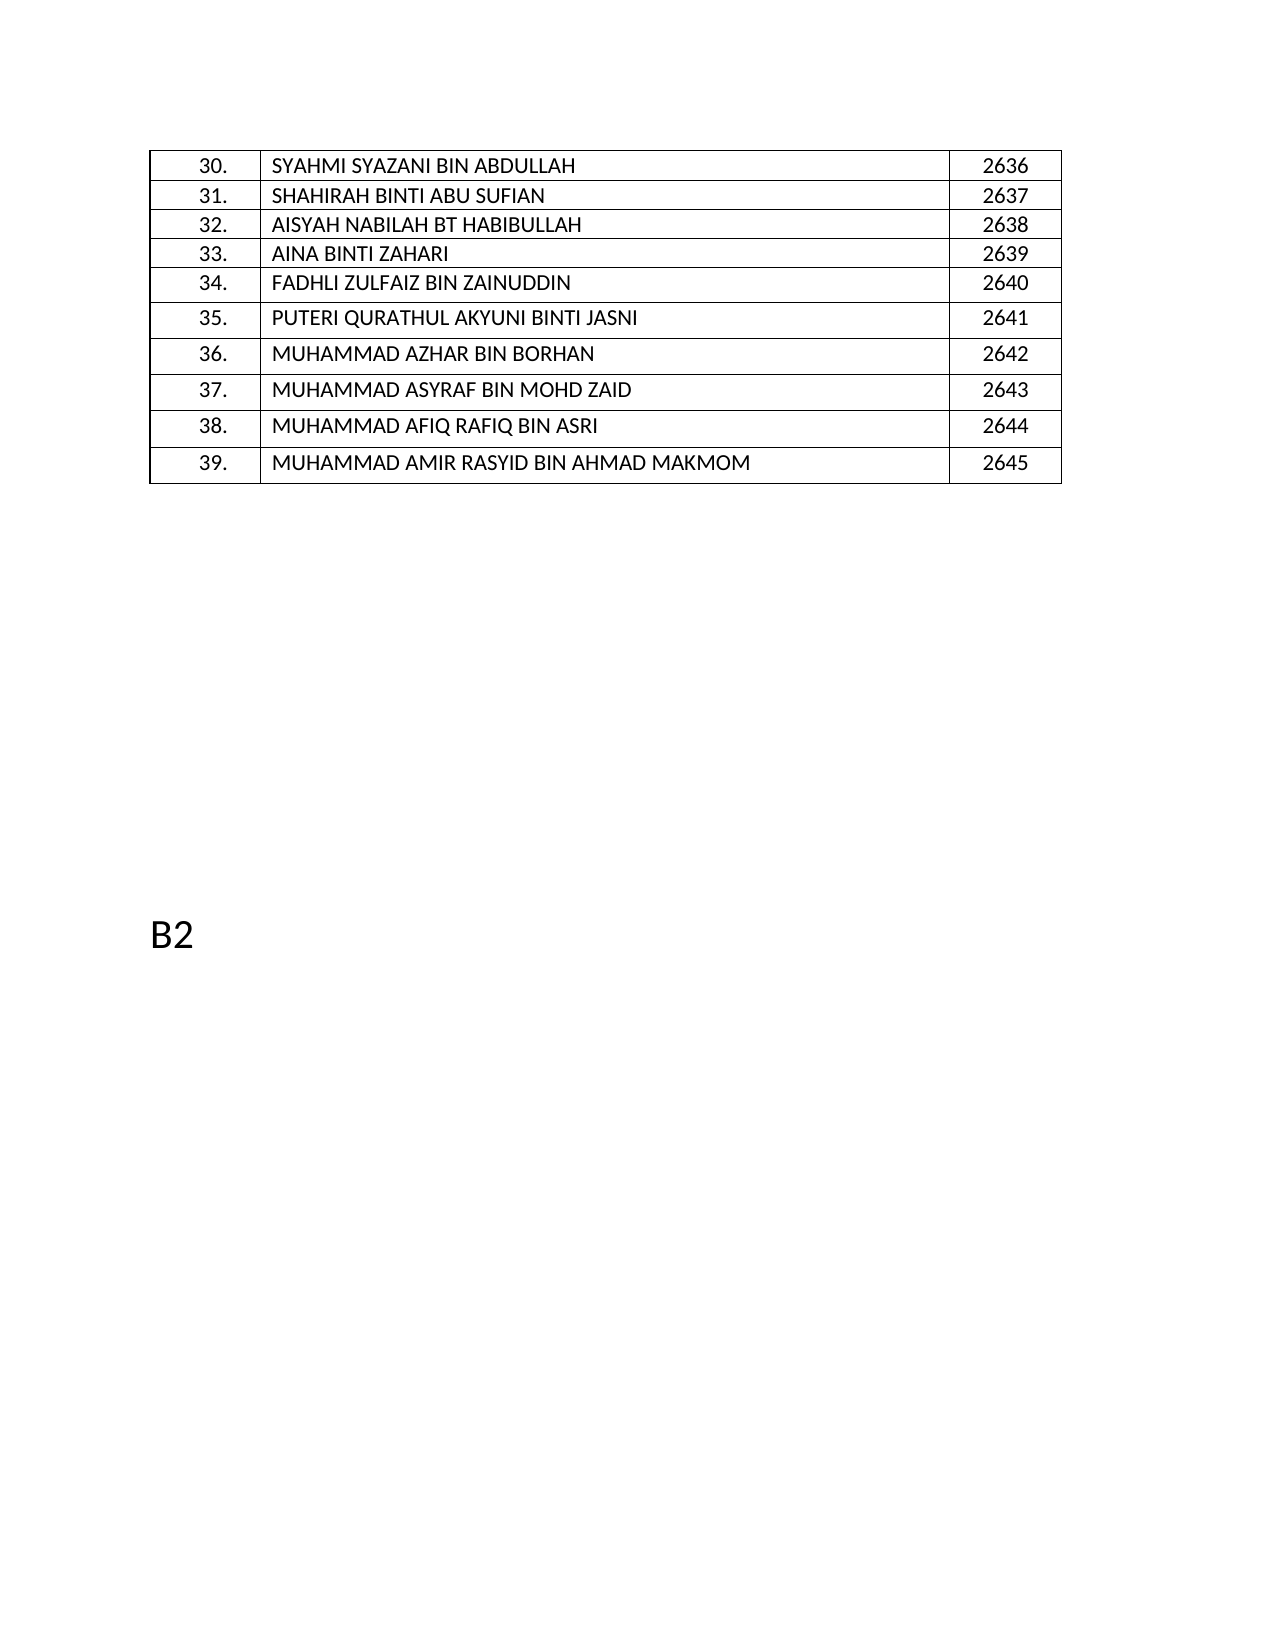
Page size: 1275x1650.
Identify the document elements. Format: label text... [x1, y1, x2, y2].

table_cell [151, 239, 260, 267]
table_cell 2642 [950, 339, 1061, 374]
table_cell [151, 303, 260, 338]
table_cell [151, 448, 260, 483]
table_cell [151, 151, 260, 180]
table_cell [151, 339, 260, 374]
table_cell MUHAMMAD AZHAR BIN BORHAN [261, 339, 949, 374]
table_cell PUTERI QURATHUL AKYUNI BINTI JASNI [261, 303, 949, 338]
table_cell AINA BINTI ZAHARI [261, 239, 949, 267]
table_cell MUHAMMAD ASYRAF BIN MOHD ZAID [261, 375, 949, 410]
table_cell 2638 [950, 210, 1061, 238]
table_cell MUHAMMAD AMIR RASYID BIN AHMAD MAKMOM [261, 448, 949, 483]
table_cell 2645 [950, 448, 1061, 483]
table_cell [151, 268, 260, 302]
table_cell 2636 [950, 151, 1061, 180]
table_cell 2640 [950, 268, 1061, 302]
table_cell 2641 [950, 303, 1061, 338]
text B2 [150, 908, 1125, 959]
table_cell AISYAH NABILAH BT HABIBULLAH [261, 210, 949, 238]
table_cell 2644 [950, 411, 1061, 447]
table_cell [151, 411, 260, 447]
table_cell MUHAMMAD AFIQ RAFIQ BIN ASRI [261, 411, 949, 447]
table_cell 2639 [950, 239, 1061, 267]
table_cell SYAHMI SYAZANI BIN ABDULLAH [261, 151, 949, 180]
table_cell SHAHIRAH BINTI ABU SUFIAN [261, 181, 949, 209]
table_cell [151, 375, 260, 410]
table_cell FADHLI ZULFAIZ BIN ZAINUDDIN [261, 268, 949, 302]
table_cell 2643 [950, 375, 1061, 410]
table_cell 2637 [950, 181, 1061, 209]
table_cell [151, 181, 260, 209]
table_cell [151, 210, 260, 238]
